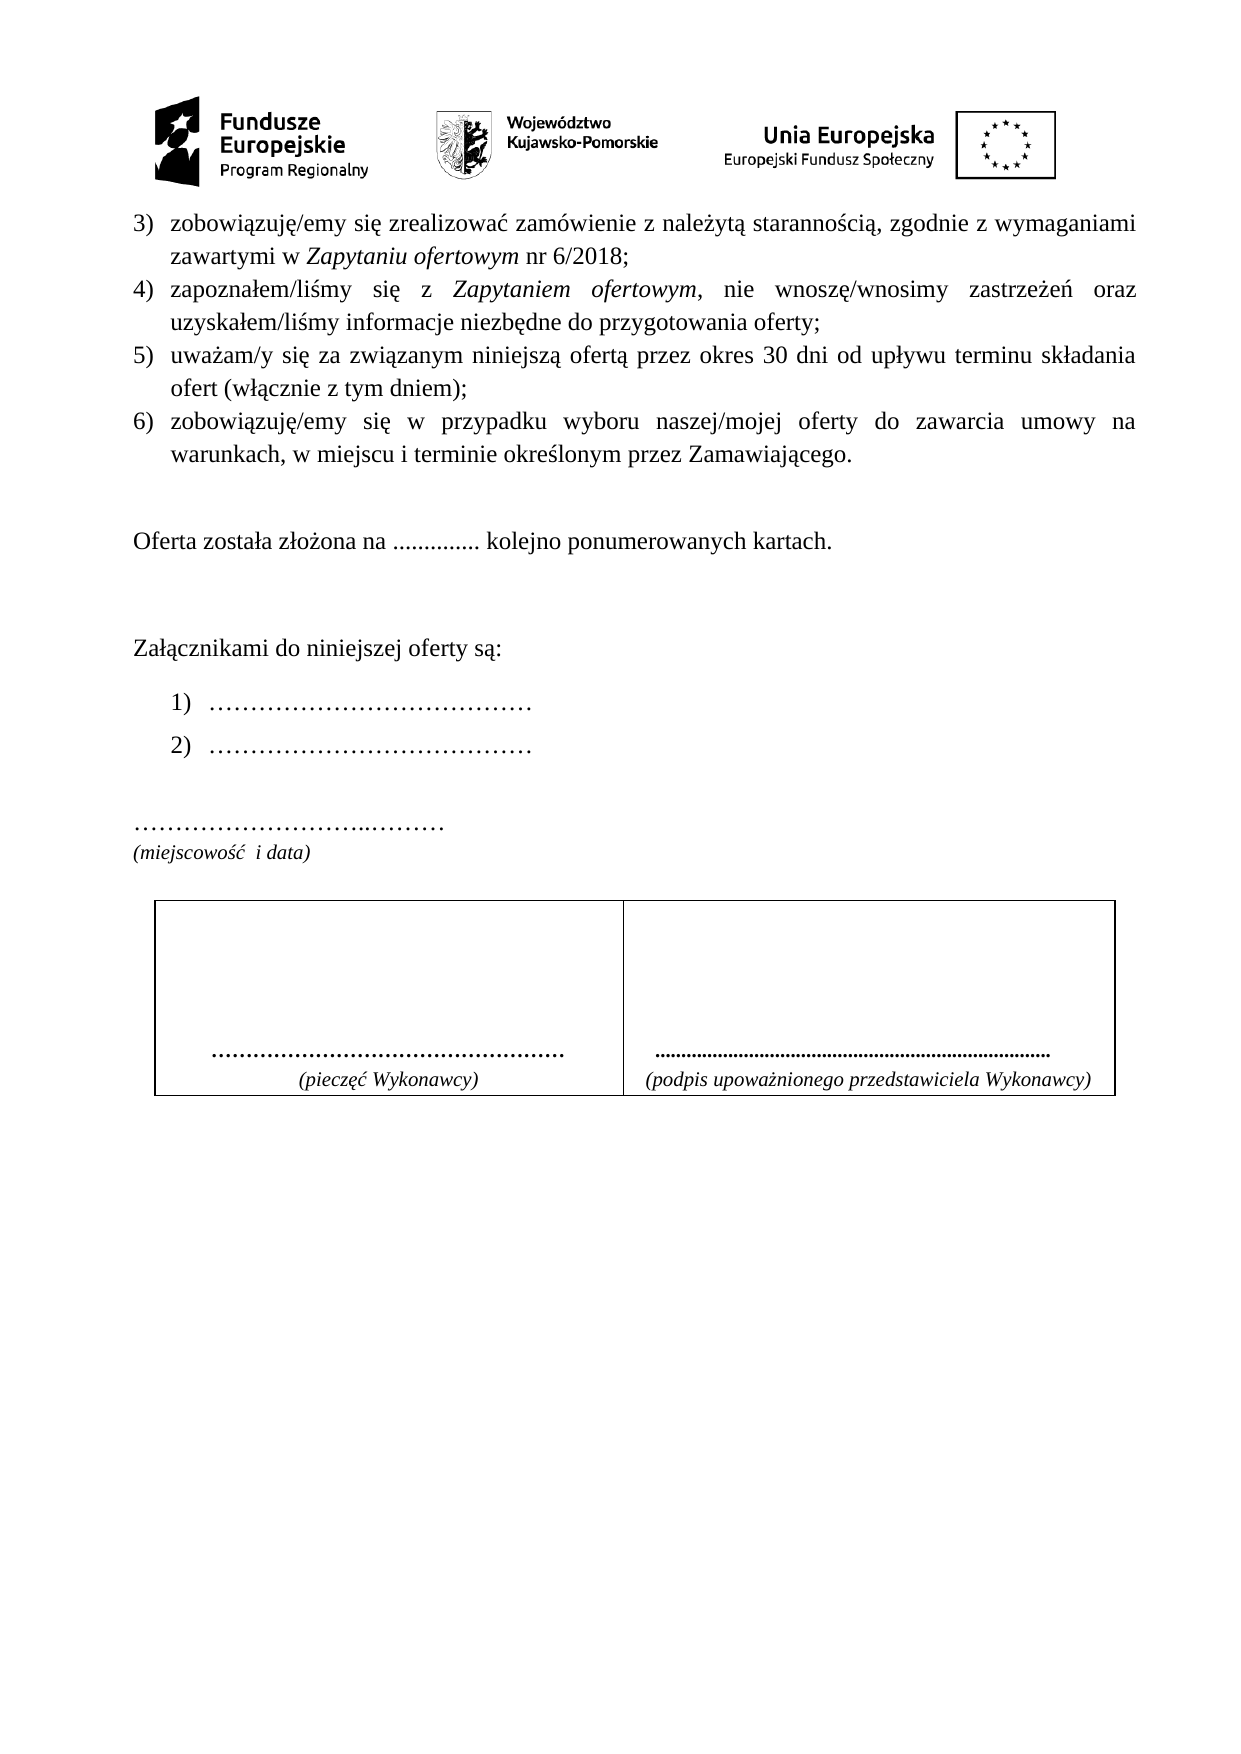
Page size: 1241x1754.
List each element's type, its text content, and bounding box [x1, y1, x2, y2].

list ………………………………… [170, 731, 1137, 759]
list zapoznałem/liśmy się z Zapytaniem ofertowym, nie wnoszę/wnosimy zastrzeżeń oraz uzyskałem/liśmy informacje niezbędne do przygotowania oferty; [133, 274, 1137, 336]
list zobowiązuję/emy się zrealizować zamówienie z należytą starannością, zgodnie z wymaganiami zawartymi w Zapytaniu ofertowym nr 6/2018; [133, 208, 1137, 269]
table_header …………………………………………… (pieczęć Wykonawcy) [156, 901, 623, 1095]
list uważam/y się za związanym niniejszą ofertą przez okres 30 dni od upływu terminu składania ofert (włącznie z tym dniem); [133, 340, 1137, 402]
table_header ............................................................................ (podpis upoważnionego przedstawiciela Wykonawcy) [624, 901, 1114, 1095]
list zobowiązuję/emy się w przypadku wyboru naszej/mojej oferty do zawarcia umowy na warunkach, w miejscu i terminie określonym przez Zamawiającego. [133, 406, 1137, 468]
list Oferta została złożona na .............. kolejno ponumerowanych kartach. [133, 526, 1137, 554]
list ………………………………… [170, 687, 1137, 716]
list Załącznikami do niniejszej oferty są: [133, 633, 1137, 662]
text (miejscowość i data) [133, 840, 1137, 864]
text ………………………..……… [133, 807, 1137, 835]
picture [132, 73, 1078, 208]
